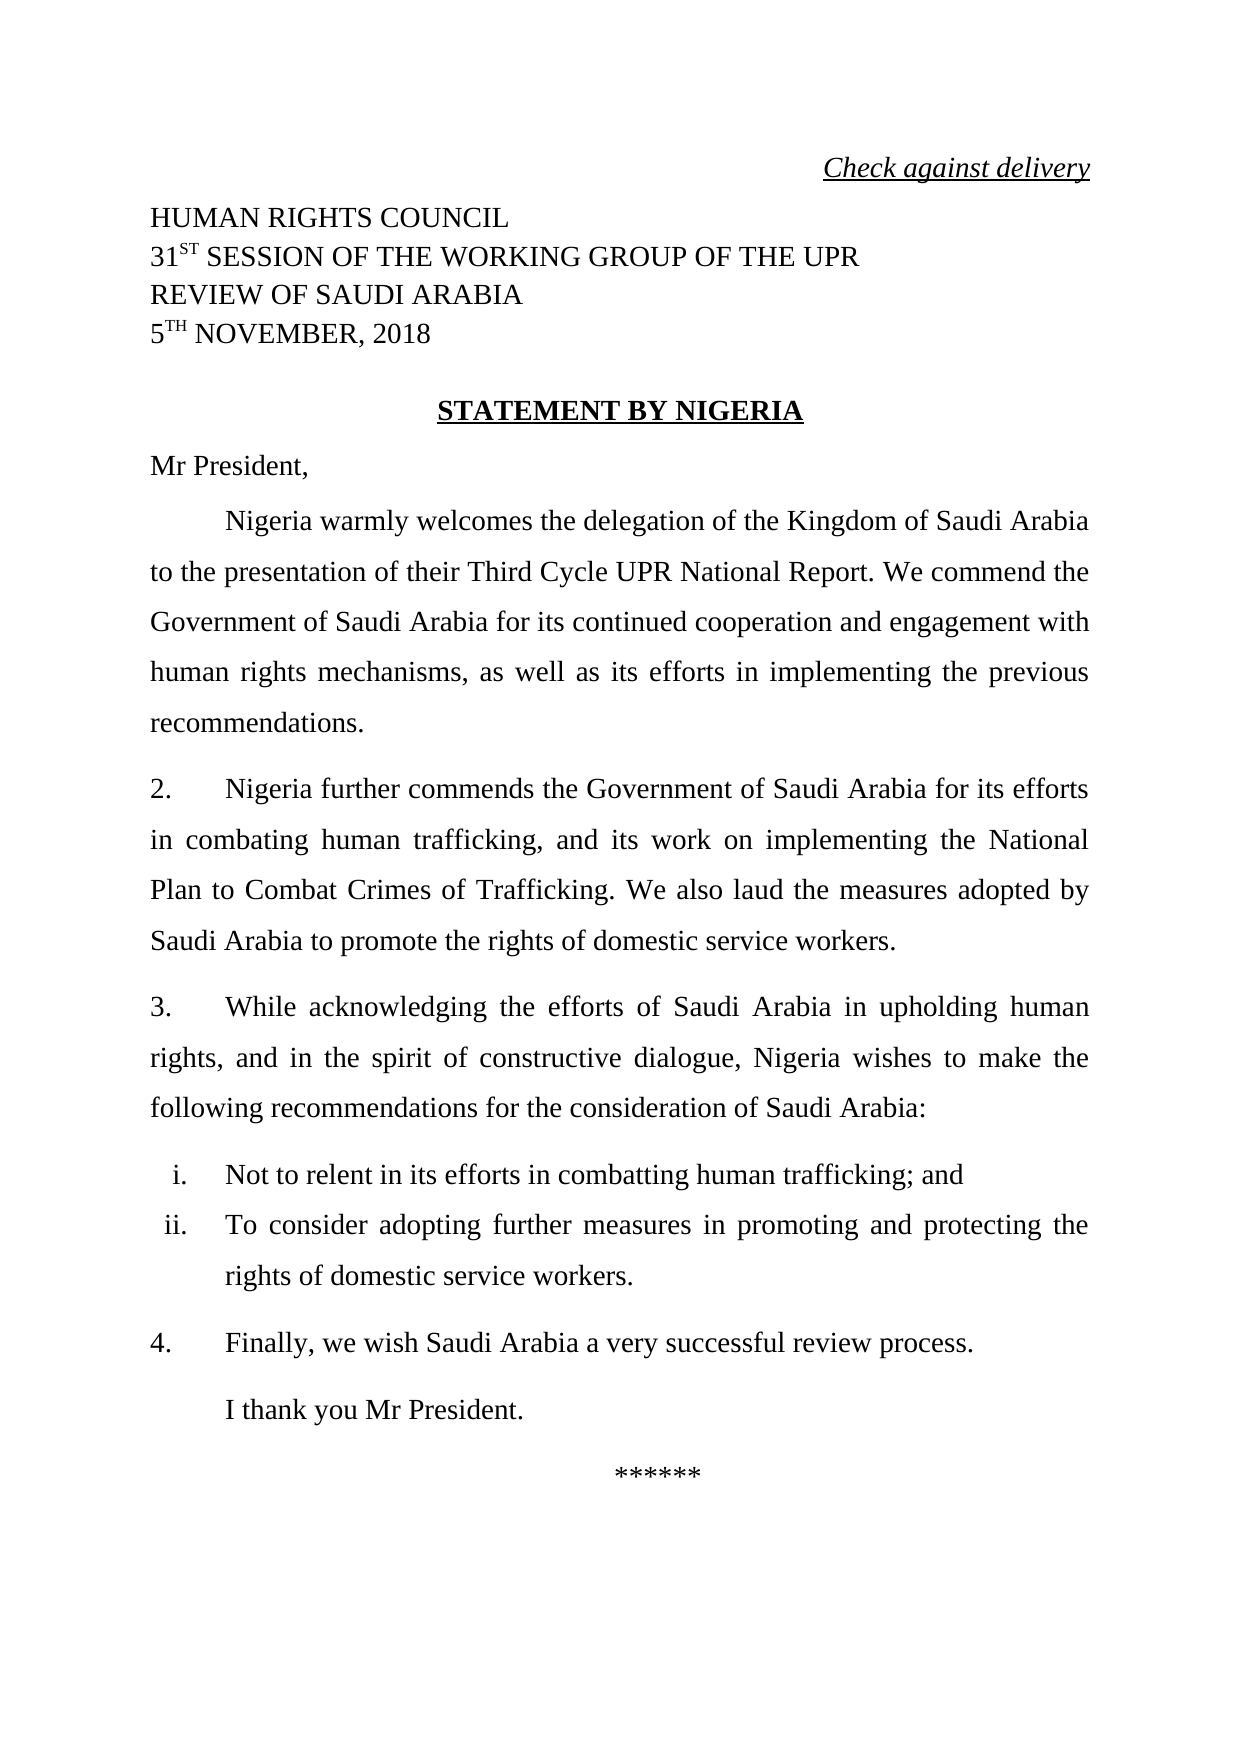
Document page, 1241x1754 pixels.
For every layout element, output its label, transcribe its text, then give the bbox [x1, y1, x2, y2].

text Check against delivery [150, 150, 1090, 183]
list Not to relent in its efforts in combatting human trafficking; and [187, 1157, 1090, 1191]
text 2. Nigeria further commends the Government of Saudi Arabia for its efforts in combating human trafficking, and its work on implementing the National Plan to Combat Crimes of Trafficking. We also laud the measures adopted by Saudi Arabia to promote the rights of domestic service workers. [150, 772, 1090, 956]
text I thank you Mr President. [150, 1392, 1090, 1425]
text Mr President, [150, 448, 1090, 482]
text STATEMENT BY NIGERIA [150, 393, 1090, 427]
text 31ST SESSION OF THE WORKING GROUP OF THE UPR [150, 239, 1090, 272]
text 5TH NOVEMBER, 2018 [150, 316, 1090, 349]
text HUMAN RIGHTS COUNCIL [150, 200, 1090, 234]
text 3. While acknowledging the efforts of Saudi Arabia in upholding human rights, and in the spirit of constructive dialogue, Nigeria wishes to make the following recommendations for the consideration of Saudi Arabia: [150, 989, 1090, 1124]
text 4. Finally, we wish Saudi Arabia a very successful review process. [150, 1325, 1090, 1358]
text ****** [150, 1459, 1090, 1492]
list To consider adopting further measures in promoting and protecting the rights of domestic service workers. [187, 1207, 1090, 1291]
text Nigeria warmly welcomes the delegation of the Kingdom of Saudi Arabia to the presentation of their Third Cycle UPR National Report. We commend the Government of Saudi Arabia for its continued cooperation and engagement with human rights mechanisms, as well as its efforts in implementing the previous recommendations. [150, 503, 1090, 738]
text REVIEW OF SAUDI ARABIA [150, 277, 1090, 311]
